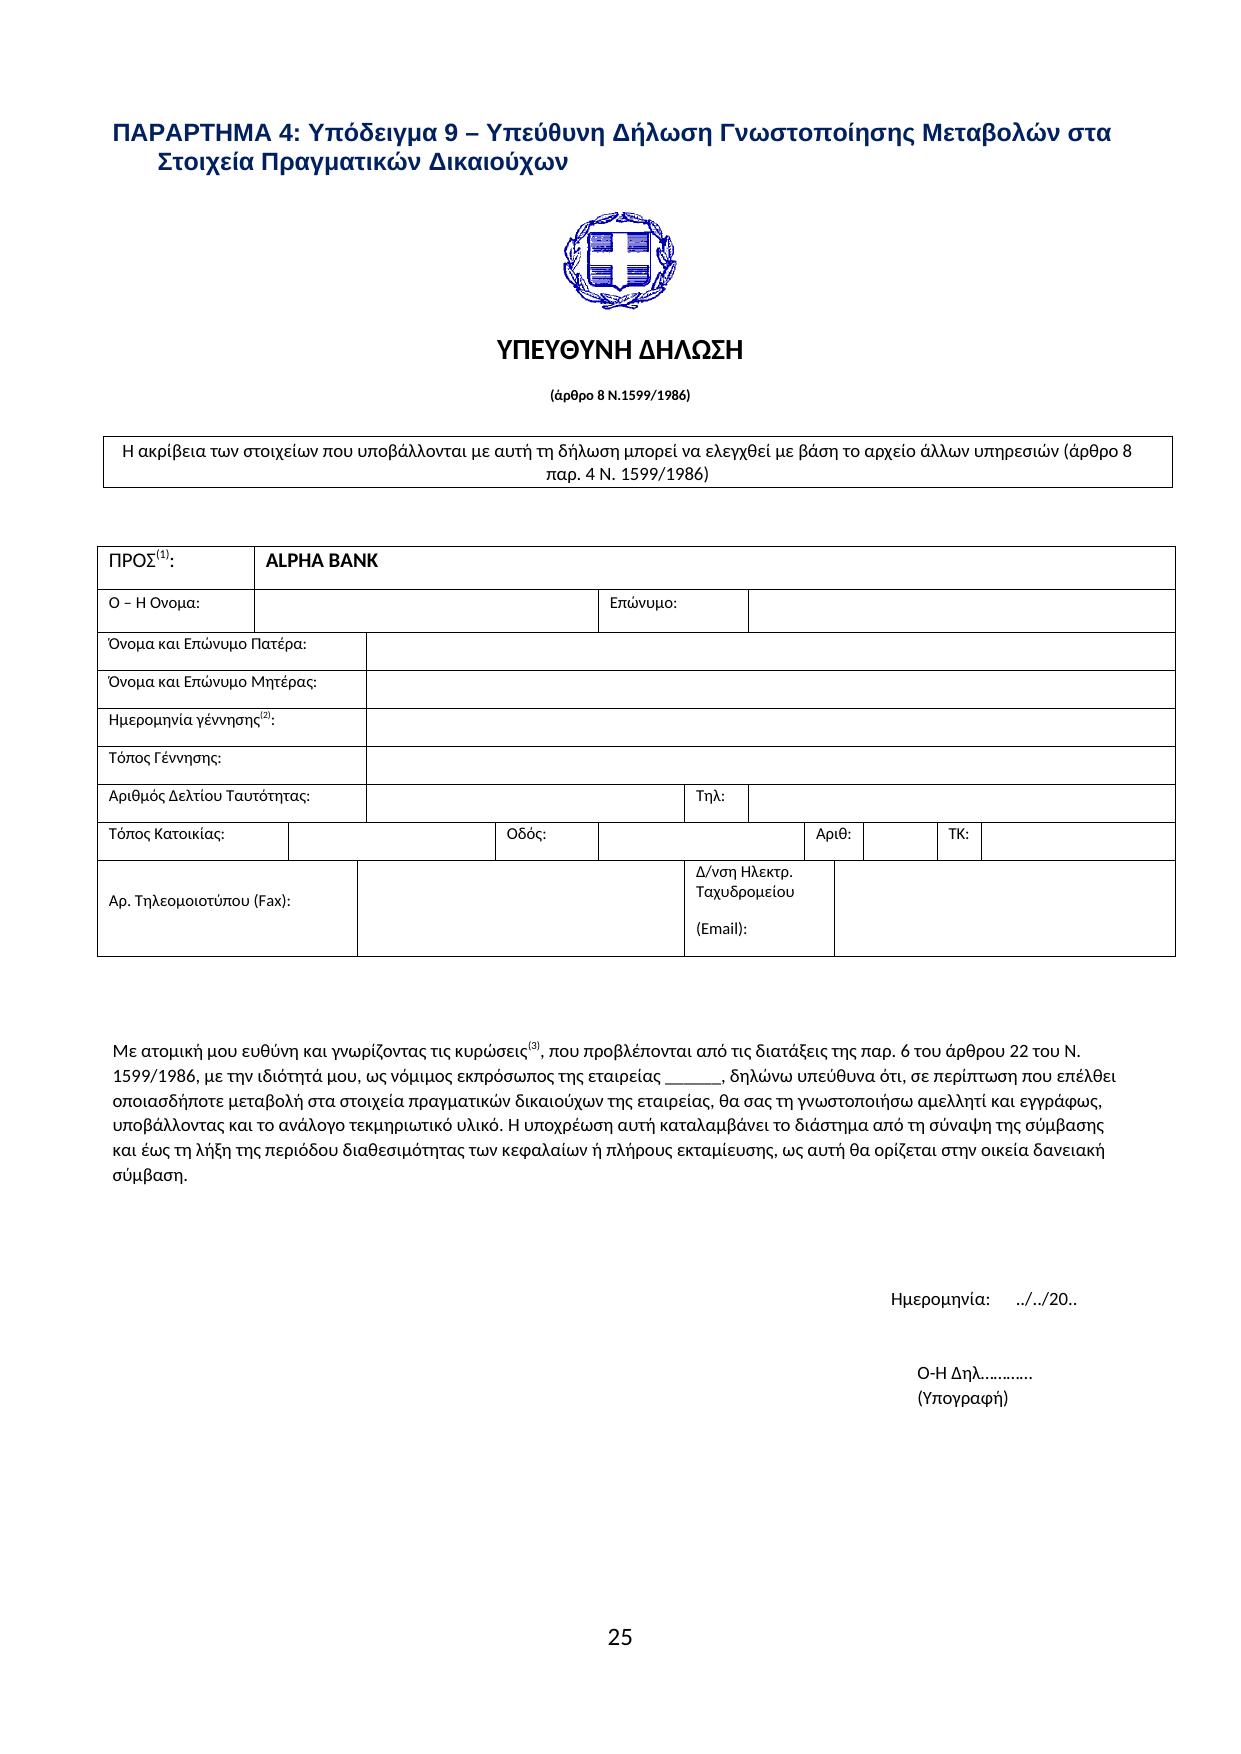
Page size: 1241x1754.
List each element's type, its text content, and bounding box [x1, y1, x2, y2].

table_cell Ο – Η Όνομα: [98, 590, 254, 632]
table_cell ΤΚ: [938, 823, 981, 860]
table_cell [864, 823, 937, 860]
table_cell [367, 785, 684, 822]
picture [562, 210, 678, 312]
text Ημερομηνία: ../../20.. [112, 1287, 1078, 1310]
table_cell Δ/νση Ηλεκτρ. Ταχυδρομείου (Εmail): [685, 861, 834, 956]
table_cell [255, 590, 598, 632]
table_cell Αρ. Τηλεομοιοτύπου (Fax): [98, 861, 357, 956]
table_header ΠΡΟΣ(1): [98, 547, 254, 589]
table_cell [367, 671, 1175, 708]
table_cell Τόπος Κατοικίας: [98, 823, 288, 860]
table_cell [367, 633, 1175, 670]
text Ο-Η Δηλ………… (Υπογραφή) [862, 1361, 1128, 1409]
table_cell [982, 823, 1175, 860]
table_cell [749, 785, 1175, 822]
table_cell [835, 861, 1175, 956]
table_header ALPHA BANK [255, 547, 1175, 589]
table_cell Επώνυμο: [599, 590, 748, 632]
table_cell [367, 747, 1175, 784]
table_cell [599, 823, 804, 860]
table_cell Τόπος Γέννησης: [98, 747, 366, 784]
table_cell Αριθμός Δελτίου Ταυτότητας: [98, 785, 366, 822]
table_cell Οδός: [496, 823, 598, 860]
table_cell Όνομα και Επώνυμο Πατέρα: [98, 633, 366, 670]
text Με ατομική μου ευθύνη και γνωρίζοντας τις κυρώσεις(3), που προβλέπονται από τις διατάξεις της παρ. 6 του άρθρου 22 του Ν. 1599/1986, με την ιδιότητά μου, ως νόμιμος εκπρόσωπος της εταιρείας ______, δηλώνω υπεύθυνα ότι, σε περίπτωση που επέλθει οποιασδήποτε μεταβολή στα στοιχεία πραγματικών δικαιούχων της εταιρείας, θα σας τη γνωστοποιήσω αμελλητί και εγγράφως, υποβάλλοντας και το ανάλογο τεκμηριωτικό υλικό. Η υποχρέωση αυτή καταλαμβάνει το διάστημα από τη σύναψη της σύμβασης και έως τη λήξη της περιόδου διαθεσιμότητας των κεφαλαίων ή πλήρους εκταμίευσης, ως αυτή θα ορίζεται στην οικεία δανειακή σύμβαση. [112, 1039, 1128, 1186]
text (άρθρο 8 Ν.1599/1986) [112, 386, 1128, 417]
table_cell Όνομα και Επώνυμο Μητέρας: [98, 671, 366, 708]
text Η ακρίβεια των στοιχείων που υποβάλλονται με αυτή τη δήλωση μπορεί να ελεγχθεί με βάση το αρχείο άλλων υπηρεσιών (άρθρο 8 παρ. 4 Ν. 1599/1986) [104, 437, 1172, 487]
table_cell Τηλ: [685, 785, 748, 822]
table_cell [749, 590, 1175, 632]
table_cell Ημερομηνία γέννησης(2): [98, 709, 366, 746]
table_cell [367, 709, 1175, 746]
subtitle ΠΑΡΑΡΤΗΜΑ 4: Υπόδειγμα 9 – Υπεύθυνη Δήλωση Γνωστοποίησης Μεταβολών στα Στοιχεία Πραγματικών Δικαιούχων [112, 118, 1128, 204]
table_cell [358, 861, 684, 956]
table_cell [289, 823, 495, 860]
text ΥΠΕΥΘΥΝΗ ΔΗΛΩΣΗ [112, 331, 1128, 367]
table_cell Αριθ: [805, 823, 863, 860]
